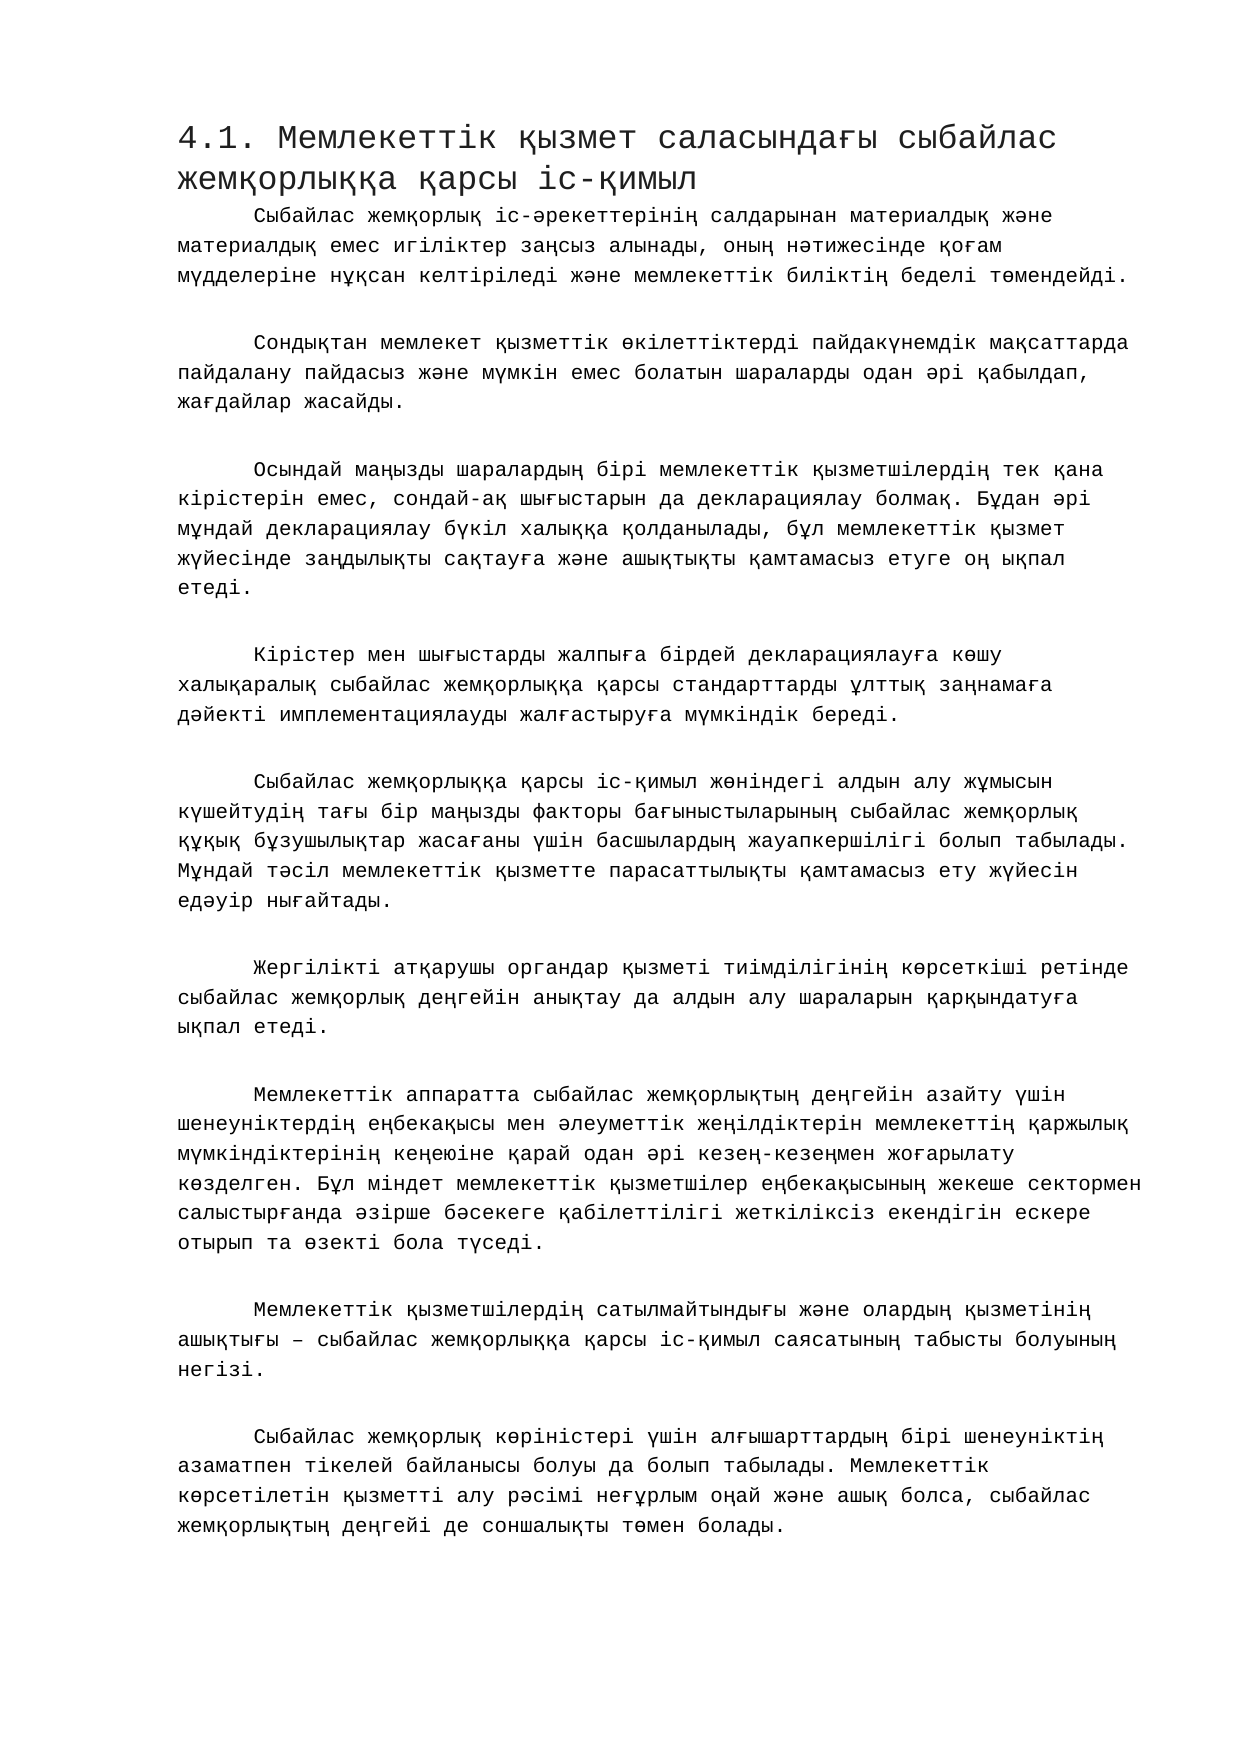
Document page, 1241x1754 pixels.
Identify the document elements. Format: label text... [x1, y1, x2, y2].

text Мемлекеттік аппаратта сыбайлас жемқорлықтың деңгейін азайту үшін шенеуніктердің еңбекақысы мен әлеуметтік жеңілдіктерін мемлекеттің қаржылық мүмкіндіктерінің кеңеюіне қарай одан әрі кезең-кезеңмен жоғарылату көзделген. Бұл міндет мемлекеттік қызметшілер еңбекақысының жекеше сектормен салыстырғанда әзірше бәсекеге қабілеттілігі жеткіліксіз екендігін ескере отырып та өзекті бола түседі. [177, 1077, 1152, 1256]
text Сыбайлас жемқорлық көріністері үшін алғышарттардың бірі шенеуніктің азаматпен тікелей байланысы болуы да болып табылады. Мемлекеттік көрсетілетін қызметті алу рәсімі неғұрлым оңай және ашық болса, сыбайлас жемқорлықтың деңгейі де соншалықты төмен болады. [177, 1420, 1152, 1538]
text Жергілікті атқарушы органдар қызметі тиімділігінің көрсеткіші ретінде сыбайлас жемқорлық деңгейін анықтау да алдын алу шараларын қарқындатуға ықпал етеді. [177, 951, 1152, 1040]
text Мемлекеттік қызметшілердің сатылмайтындығы және олардың қызметінің ашықтығы – сыбайлас жемқорлыққа қарсы іс-қимыл саясатының табысты болуының негізі. [177, 1293, 1152, 1382]
text Сыбайлас жемқорлық іс-әрекеттерінің салдарынан материалдық және материалдық емес игіліктер заңсыз алынады, оның нәтижесінде қоғам мүдделеріне нұқсан келтіріледі және мемлекеттік биліктің беделі төмендейді. [177, 199, 1152, 288]
text Кірістер мен шығыстарды жалпыға бірдей декларациялауға көшу халықаралық сыбайлас жемқорлыққа қарсы стандарттарды ұлттық заңнамаға дәйекті имплементациялауды жалғастыруға мүмкіндік береді. [177, 638, 1152, 727]
text Осындай маңызды шаралардың бірі мемлекеттік қызметшілердің тек қана кірістерін емес, сондай-ақ шығыстарын да декларациялау болмақ. Бұдан әрі мұндай декларациялау бүкіл халыққа қолданылады, бұл мемлекеттік қызмет жүйесінде заңдылықты сақтауға және ашықтықты қамтамасыз етуге оң ықпал етеді. [177, 452, 1152, 601]
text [177, 118, 1152, 199]
text Сыбайлас жемқорлыққа қарсы іс-қимыл жөніндегі алдын алу жұмысын күшейтудің тағы бір маңызды факторы бағыныстыларының сыбайлас жемқорлық құқық бұзушылықтар жасағаны үшін басшылардың жауапкершілігі болып табылады. Мұндай тәсіл мемлекеттік қызметте парасаттылықты қамтамасыз ету жүйесін едәуір нығайтады. [177, 765, 1152, 913]
text Сондықтан мемлекет қызметтік өкілеттіктерді пайдакүнемдік мақсаттарда пайдалану пайдасыз және мүмкін емес болатын шараларды одан әрі қабылдап, жағдайлар жасайды. [177, 326, 1152, 415]
